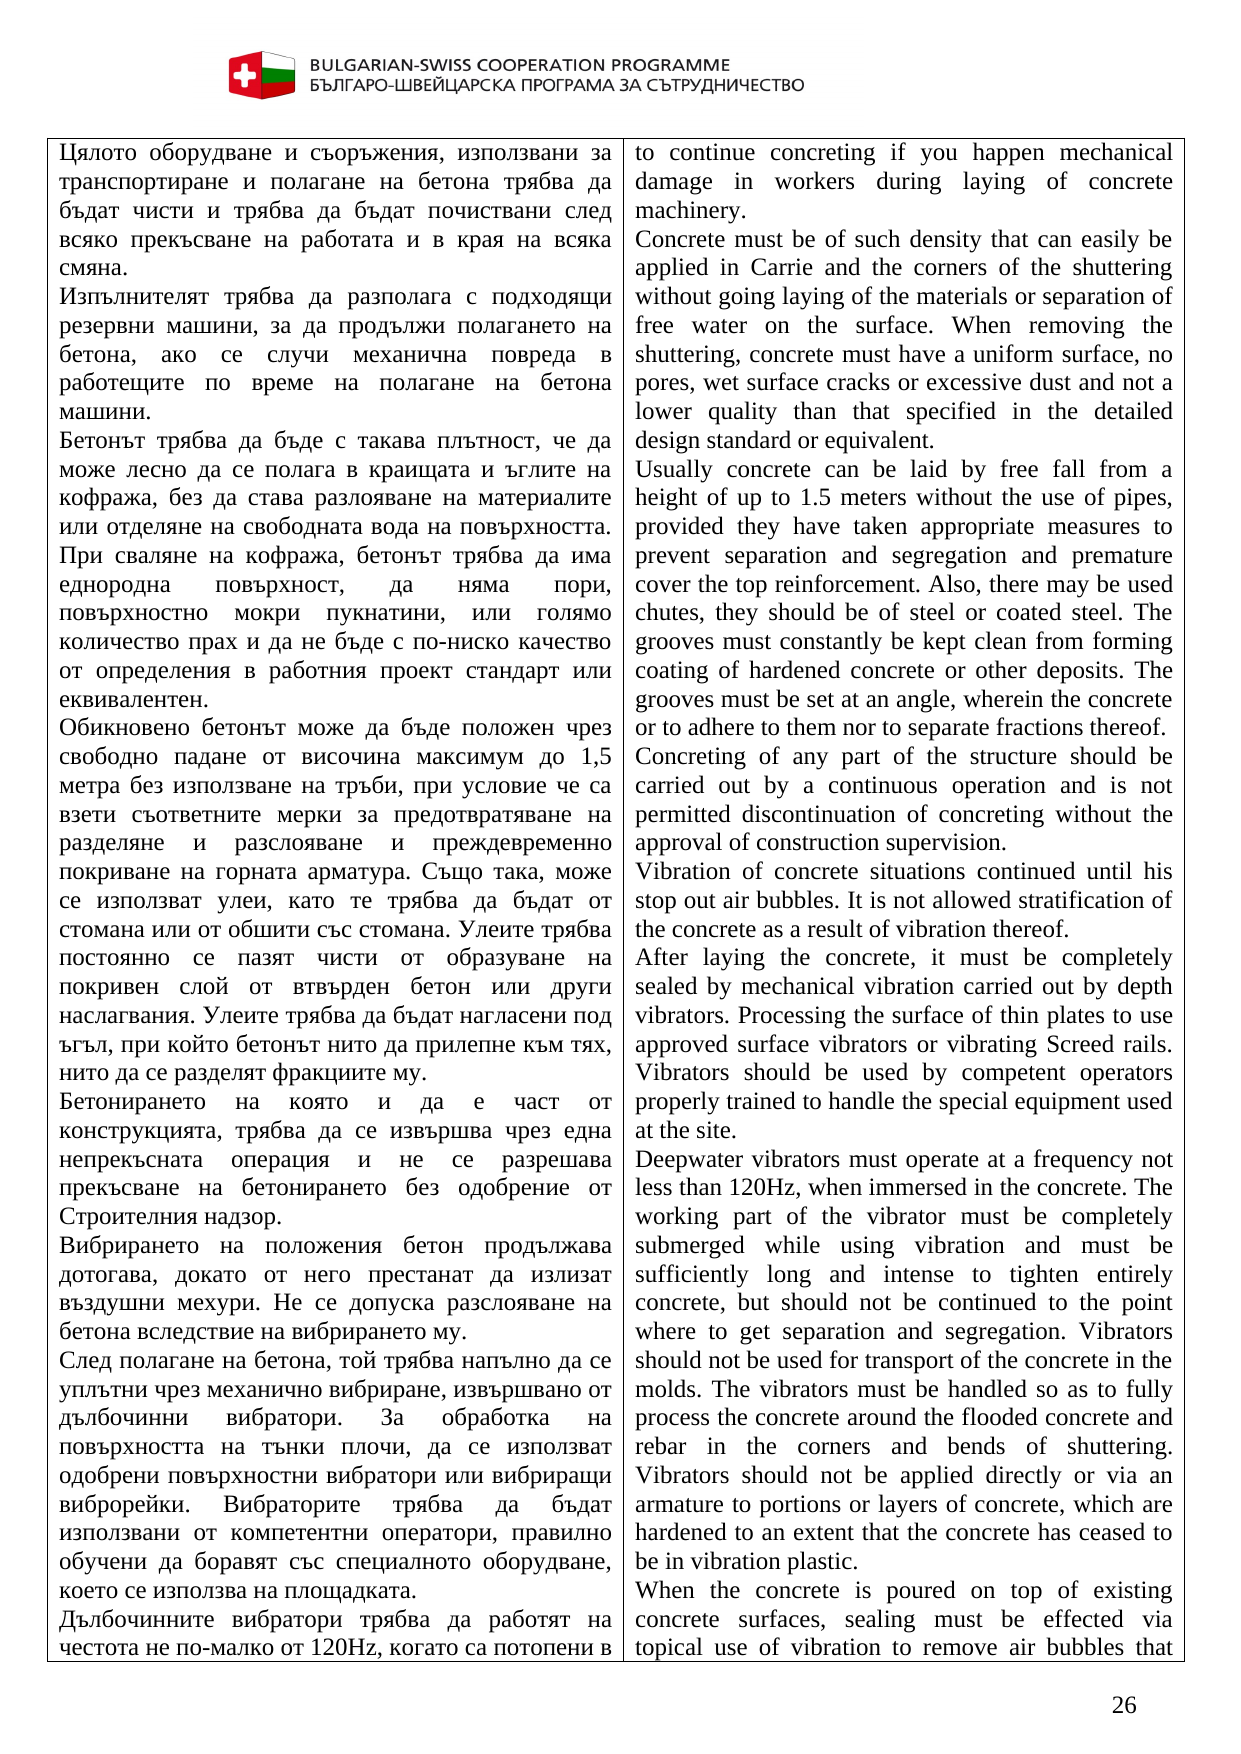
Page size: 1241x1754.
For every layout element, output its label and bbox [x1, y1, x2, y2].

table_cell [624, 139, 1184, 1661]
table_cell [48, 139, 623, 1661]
picture [192, 12, 865, 138]
